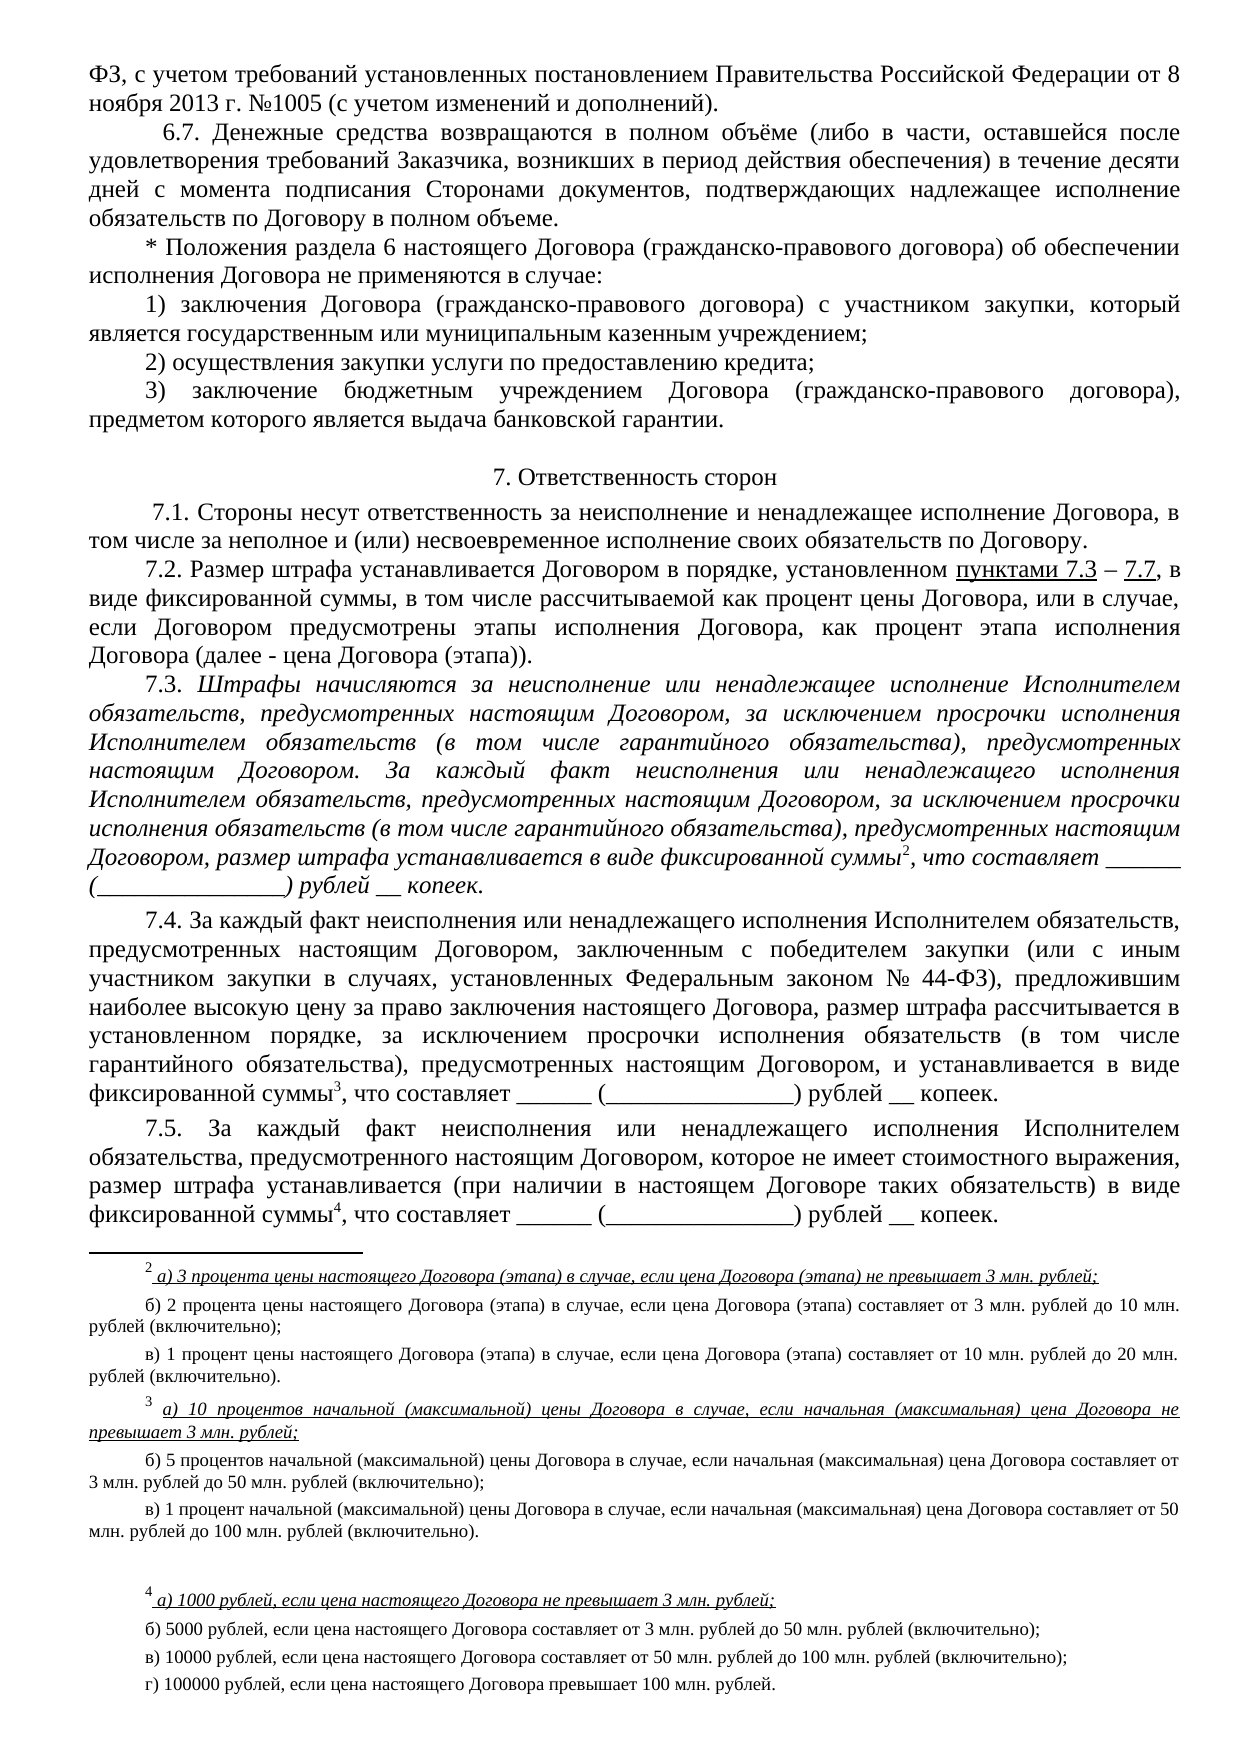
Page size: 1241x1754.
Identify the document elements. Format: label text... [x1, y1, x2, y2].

text 1) заключения Договора (гражданско-правового договора) с участником закупки, который является государственным или муниципальным казенным учреждением; [89, 289, 1181, 347]
text 7.2. Размер штрафа устанавливается Договором в порядке, установленном пунктами 7.3 – 7.7, в виде фиксированной суммы, в том числе рассчитываемой как процент цены Договора, или в случае, если Договором предусмотрены этапы исполнения Договора, как процент этапа исполнения Договора (далее - цена Договора (этапа)). [89, 554, 1181, 669]
text 7.1. Стороны несут ответственность за неисполнение и ненадлежащее исполнение Договора, в том числе за неполное и (или) несвоевременное исполнение своих обязательств по Договору. [89, 497, 1181, 554]
text 7. Ответственность сторон [89, 462, 1181, 490]
text 3) заключение бюджетным учреждением Договора (гражданско-правового договора), предметом которого является выдача банковской гарантии. [89, 375, 1181, 433]
text 7.5. За каждый факт неисполнения или ненадлежащего исполнения Исполнителем обязательства, предусмотренного настоящим Договором, которое не имеет стоимостного выражения, размер штрафа устанавливается (при наличии в настоящем Договоре таких обязательств) в виде фиксированной суммы, что составляет ______ (_______________) рублей __ копеек. [89, 1113, 1181, 1228]
text 2) осуществления закупки услуги по предоставлению кредита; [89, 347, 1181, 375]
text 7.4. За каждый факт неисполнения или ненадлежащего исполнения Исполнителем обязательств, предусмотренных настоящим Договором, заключенным с победителем закупки (или с иным участником закупки в случаях, установленных Федеральным законом № 44-ФЗ), предложившим наиболее высокую цену за право заключения настоящего Договора, размер штрафа рассчитывается в установленном порядке, за исключением просрочки исполнения обязательств (в том числе гарантийного обязательства), предусмотренных настоящим Договором, и устанавливается в виде фиксированной суммы, что составляет ______ (_______________) рублей __ копеек. [89, 905, 1181, 1107]
text * Положения раздела 6 настоящего Договора (гражданско-правового договора) об обеспечении исполнения Договора не применяются в случае: [89, 232, 1181, 289]
text 6.7. Денежные средства возвращаются в полном объёме (либо в части, оставшейся после удовлетворения требований Заказчика, возникших в период действия обеспечения) в течение десяти дней с момента подписания Сторонами документов, подтверждающих надлежащее исполнение обязательств по Договору в полном объеме. [89, 117, 1181, 232]
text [89, 59, 1181, 117]
text 7.3. Штрафы начисляются за неисполнение или ненадлежащее исполнение Исполнителем обязательств, предусмотренных настоящим Договором, за исключением просрочки исполнения Исполнителем обязательств (в том числе гарантийного обязательства), предусмотренных настоящим Договором. За каждый факт неисполнения или ненадлежащего исполнения Исполнителем обязательств, предусмотренных настоящим Договором, за исключением просрочки исполнения обязательств (в том числе гарантийного обязательства), предусмотренных настоящим Договором, размер штрафа устанавливается в виде фиксированной суммы, что составляет ______ (_______________) рублей __ копеек. [89, 669, 1181, 899]
